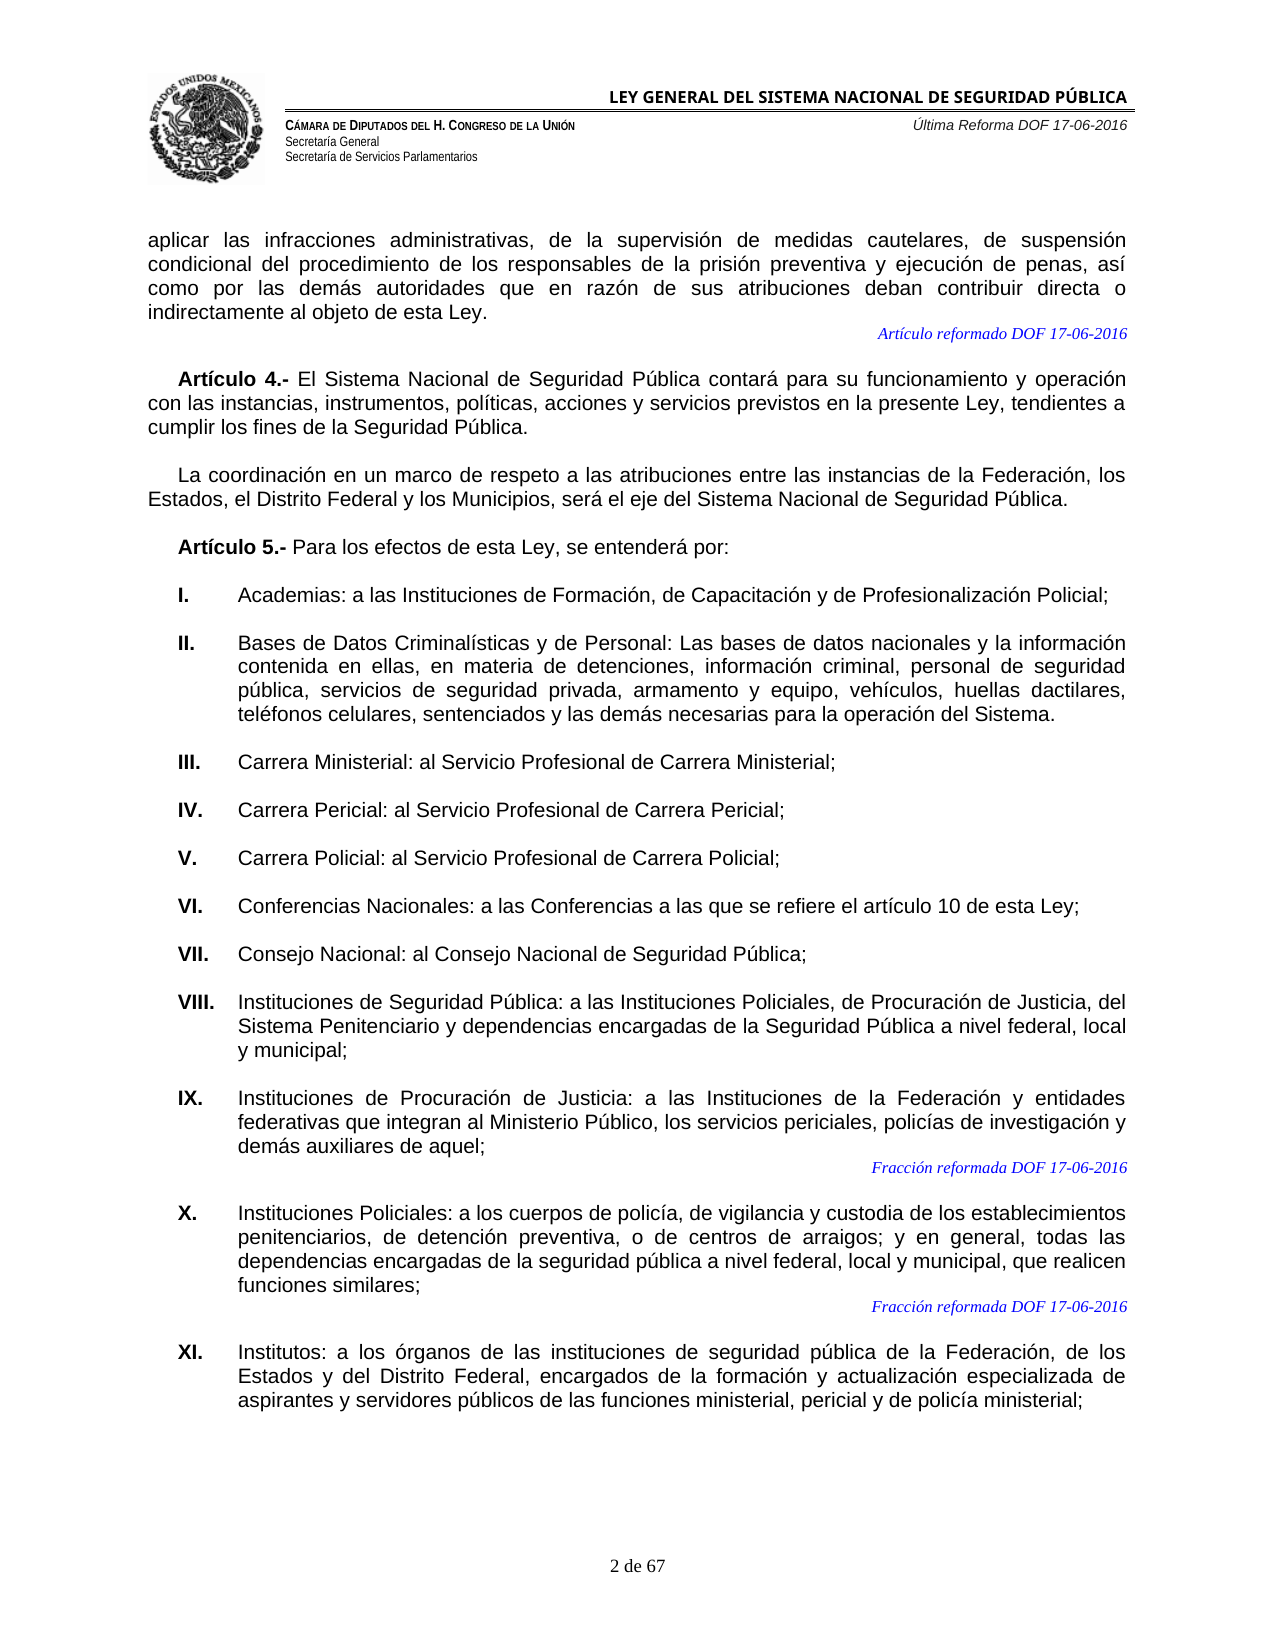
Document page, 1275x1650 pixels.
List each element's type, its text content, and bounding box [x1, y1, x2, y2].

text II. Bases de Datos Criminalísticas y de Personal: Las bases de datos nacionales y la información contenida en ellas, en materia de detenciones, información criminal, personal de seguridad pública, servicios de seguridad privada, armamento y equipo, vehículos, huellas dactilares, teléfonos celulares, sentenciados y las demás necesarias para la operación del Sistema. [178, 630, 1127, 726]
text IV. Carrera Pericial: al Servicio Profesional de Carrera Pericial; [178, 798, 1127, 822]
text Fracción reformada DOF 17-06-2016 [148, 1157, 1127, 1177]
text La coordinación en un marco de respeto a las atribuciones entre las instancias de , los Estados, el Distrito Federal y los Municipios, será el eje del Sistema Nacional de Seguridad Pública. [148, 463, 1127, 511]
text IX. Instituciones de Procuración de Justicia: a las Instituciones de la Federación y entidades federativas que integran al Ministerio Público, los servicios periciales, policías de investigación y demás auxiliares de aquel; [178, 1086, 1127, 1157]
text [148, 228, 1127, 324]
text XI. Institutos: a los órganos de las instituciones de seguridad pública de , de los Estados y del Distrito Federal, encargados de la formación y actualización especializada de aspirantes y servidores públicos de las funciones ministerial, pericial y de policía ministerial; [178, 1339, 1127, 1411]
text Artículo 4.- El Sistema Nacional de Seguridad Pública contará para su funcionamiento y operación con las instancias, instrumentos, políticas, acciones y servicios previstos en la presente Ley, tendientes a cumplir los fines de la Seguridad Pública. [148, 367, 1127, 439]
text Artículo 5.- Para los efectos de esta Ley, se entenderá por: [148, 534, 1127, 558]
text VIII. Instituciones de Seguridad Pública: a las Instituciones Policiales, de Procuración de Justicia, del Sistema Penitenciario y dependencias encargadas de a nivel federal, local y municipal; [178, 990, 1127, 1062]
text VI. Conferencias Nacionales: a las Conferencias a las que se refiere el artículo 10 de esta Ley; [178, 894, 1127, 918]
text Artículo reformado DOF 17-06-2016 [148, 324, 1127, 343]
text III. Carrera Ministerial: al Servicio Profesional de Carrera Ministerial; [178, 750, 1127, 774]
text Fracción reformada DOF 17-06-2016 [148, 1296, 1127, 1316]
text V. Carrera Policial: al Servicio Profesional de Carrera Policial; [178, 846, 1127, 870]
text VII. Consejo Nacional: al Consejo Nacional de Seguridad Pública; [178, 942, 1127, 966]
text X. Instituciones Policiales: a los cuerpos de policía, de vigilancia y custodia de los establecimientos penitenciarios, de detención preventiva, o de centros de arraigos; y en general, todas las dependencias encargadas de la seguridad pública a nivel federal, local y municipal, que realicen funciones similares; [178, 1201, 1127, 1296]
text I. Academias: a las Instituciones de Formación, de Capacitación y de Profesionalización Policial; [178, 582, 1127, 606]
